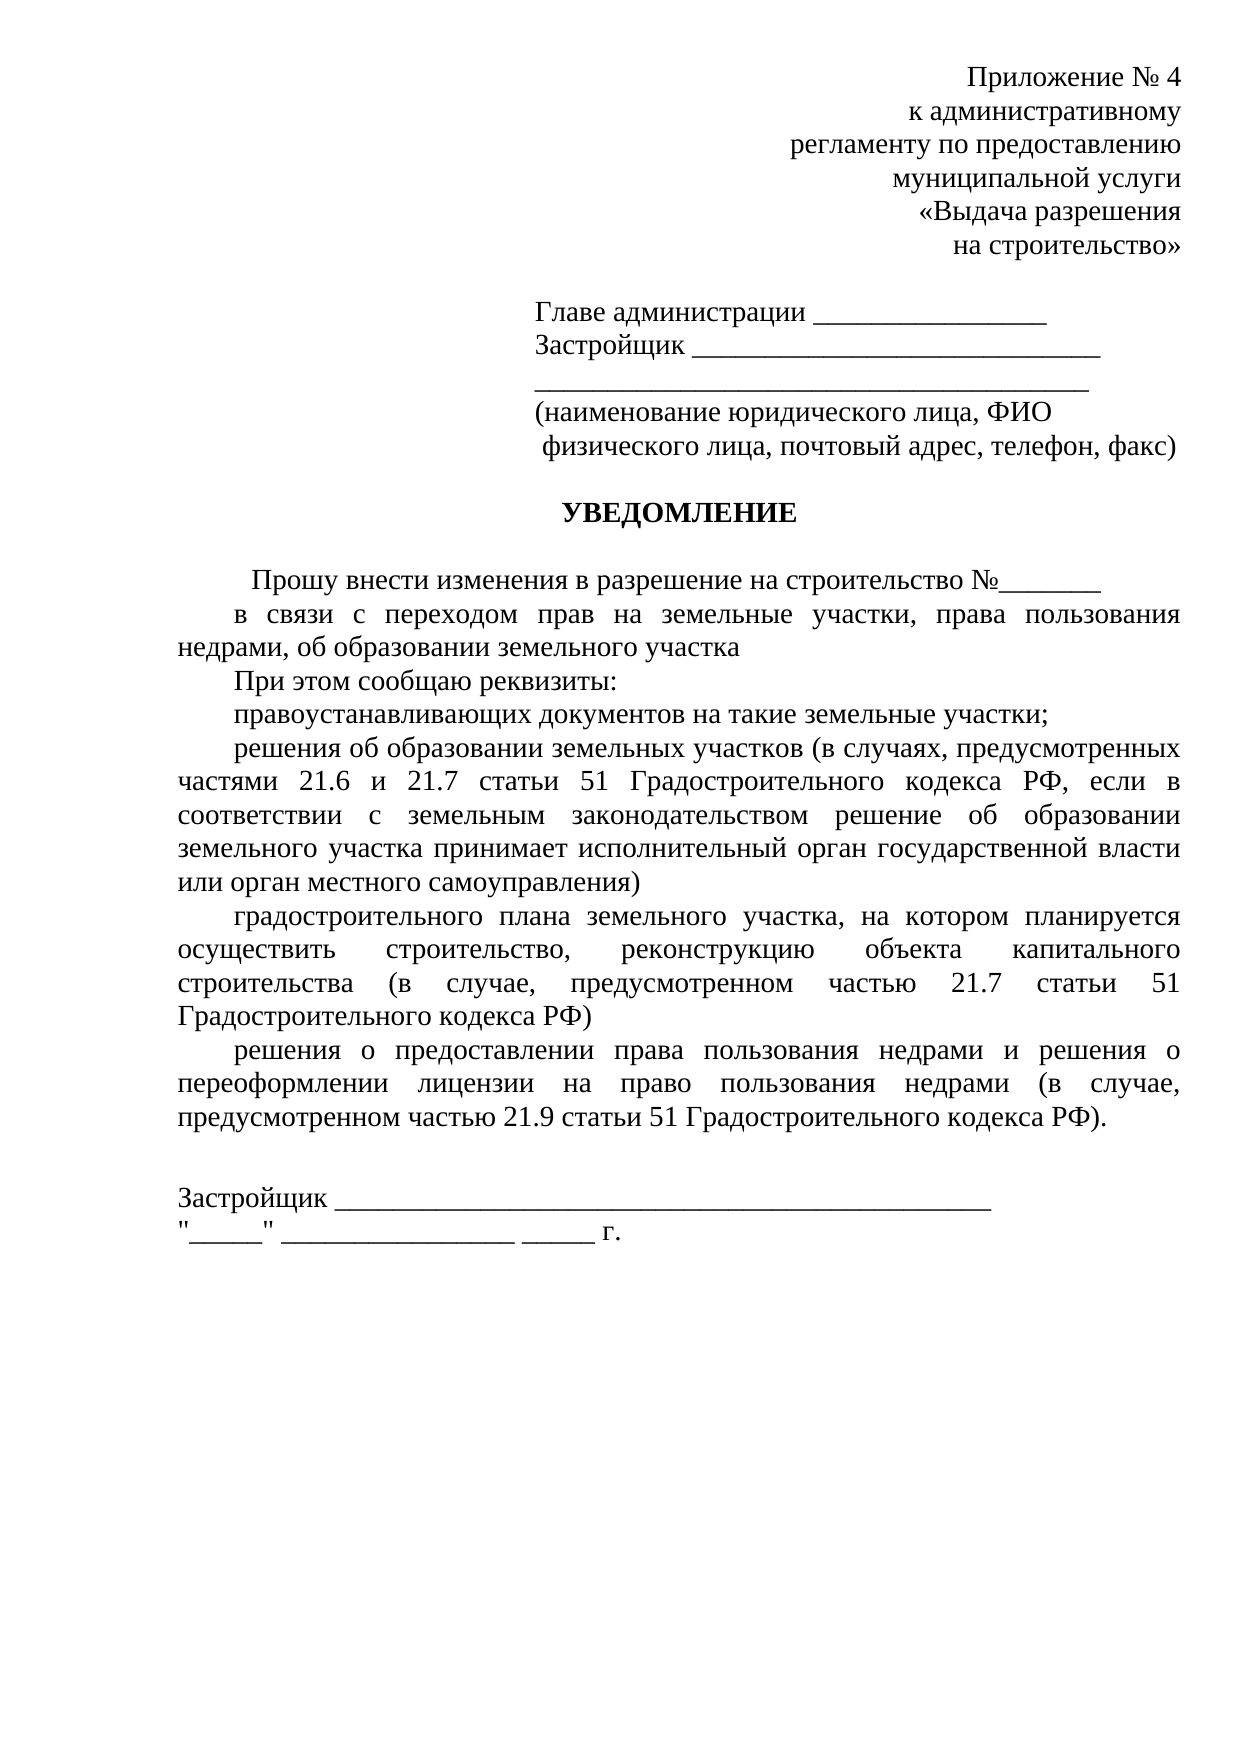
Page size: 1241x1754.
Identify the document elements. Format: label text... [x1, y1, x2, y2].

text регламенту по предоставлению [177, 126, 1181, 160]
text физического лица, почтовый адрес, телефон, факс) [177, 428, 1181, 462]
text на строительство» [177, 227, 1181, 260]
text Прошу внести изменения в разрешение на строительство №_______ [177, 562, 1181, 596]
text "_____" ________________ _____ г. [177, 1213, 1181, 1247]
text (наименование юридического лица, ФИО [177, 394, 1181, 428]
text «Выдача разрешения [177, 193, 1181, 227]
text решения о предоставлении права пользования недрами и решения о переоформлении лицензии на право пользования недрами (в случае, предусмотренном частью 21.9 статьи 51 Градостроительного кодекса РФ). [177, 1032, 1181, 1132]
text Приложение № 4 [177, 59, 1181, 93]
text решения об образовании земельных участков (в случаях, предусмотренных частями 21.6 и 21.7 статьи 51 Градостроительного кодекса РФ, если в соответствии с земельным законодательством решение об образовании земельного участка принимает исполнительный орган государственной власти или орган местного самоуправления) [177, 730, 1181, 898]
text к административному [177, 93, 1181, 126]
text в связи с переходом прав на земельные участки, права пользования недрами, об образовании земельного участка [177, 596, 1181, 663]
text градостроительного плана земельного участка, на котором планируется осуществить строительство, реконструкцию объекта капитального строительства (в случае, предусмотренном частью 21.7 статьи 51 Градостроительного кодекса РФ) [177, 898, 1181, 1032]
text Главе администрации ________________ [177, 294, 1181, 327]
text ______________________________________ [177, 361, 1181, 394]
text Застройщик ____________________________ [177, 327, 1181, 361]
text При этом сообщаю реквизиты: [177, 663, 1181, 696]
text правоустанавливающих документов на такие земельные участки; [177, 696, 1181, 730]
text УВЕДОМЛЕНИЕ [177, 495, 1181, 529]
text муниципальной услуги [177, 160, 1181, 193]
text Застройщик _____________________________________________ [177, 1180, 1181, 1213]
